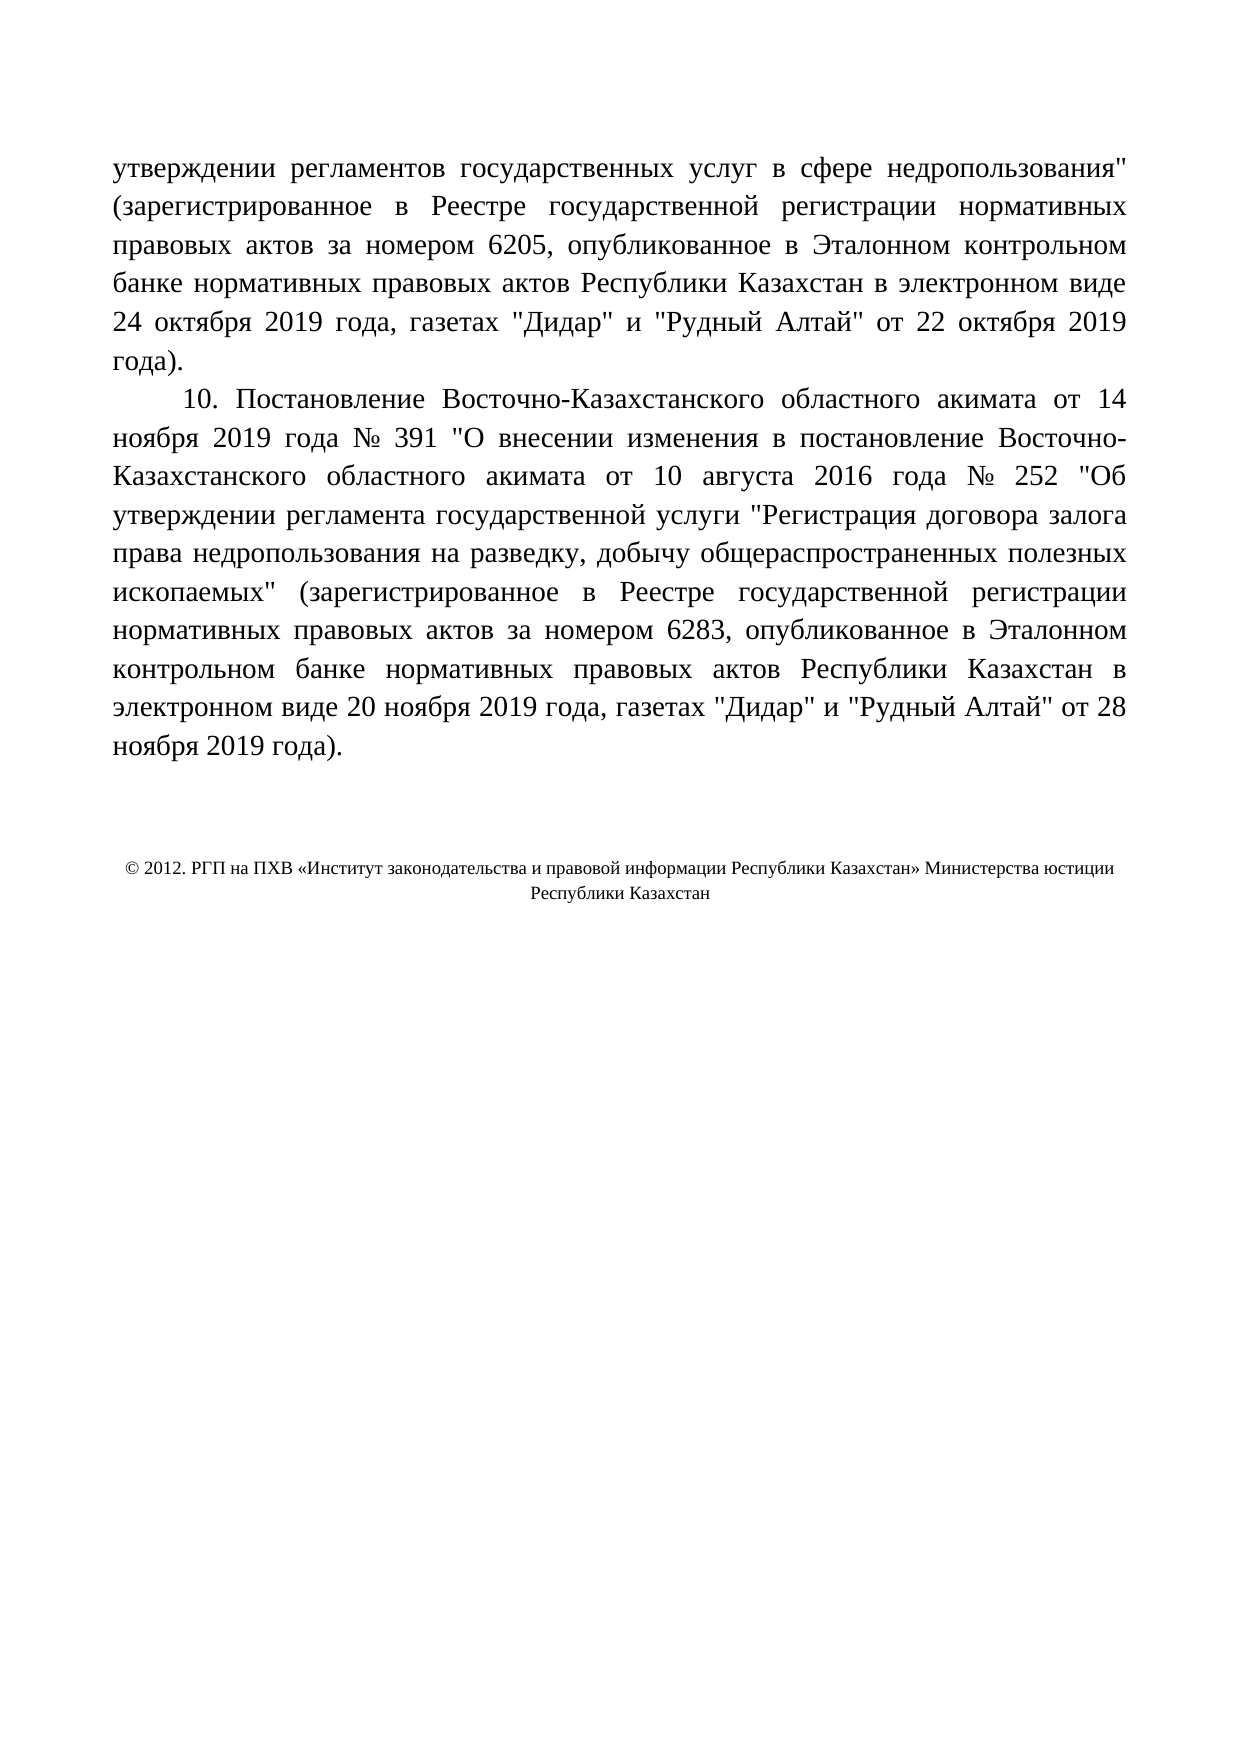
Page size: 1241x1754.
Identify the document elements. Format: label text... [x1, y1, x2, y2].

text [112, 150, 1128, 376]
text © 2012. РГП на ПХВ «Институт законодательства и правовой информации Республики Казахстан» Министерства юстиции Республики Казахстан [112, 857, 1128, 904]
text 10. Постановление Восточно-Казахстанского областного акимата от 14 ноября 2019 года № 391 "О внесении изменения в постановление Восточно-Казахстанского областного акимата от 10 августа 2016 года № 252 "Об утверждении регламента государственной услуги "Регистрация договора залога права недропользования на разведку, добычу общераспространенных полезных ископаемых" (зарегистрированное в Реестре государственной регистрации нормативных правовых актов за номером 6283, опубликованное в Эталонном контрольном банке нормативных правовых актов Республики Казахстан в электронном виде 20 ноября 2019 года, газетах "Дидар" и "Рудный Алтай" от 28 ноября 2019 года). [112, 381, 1128, 762]
